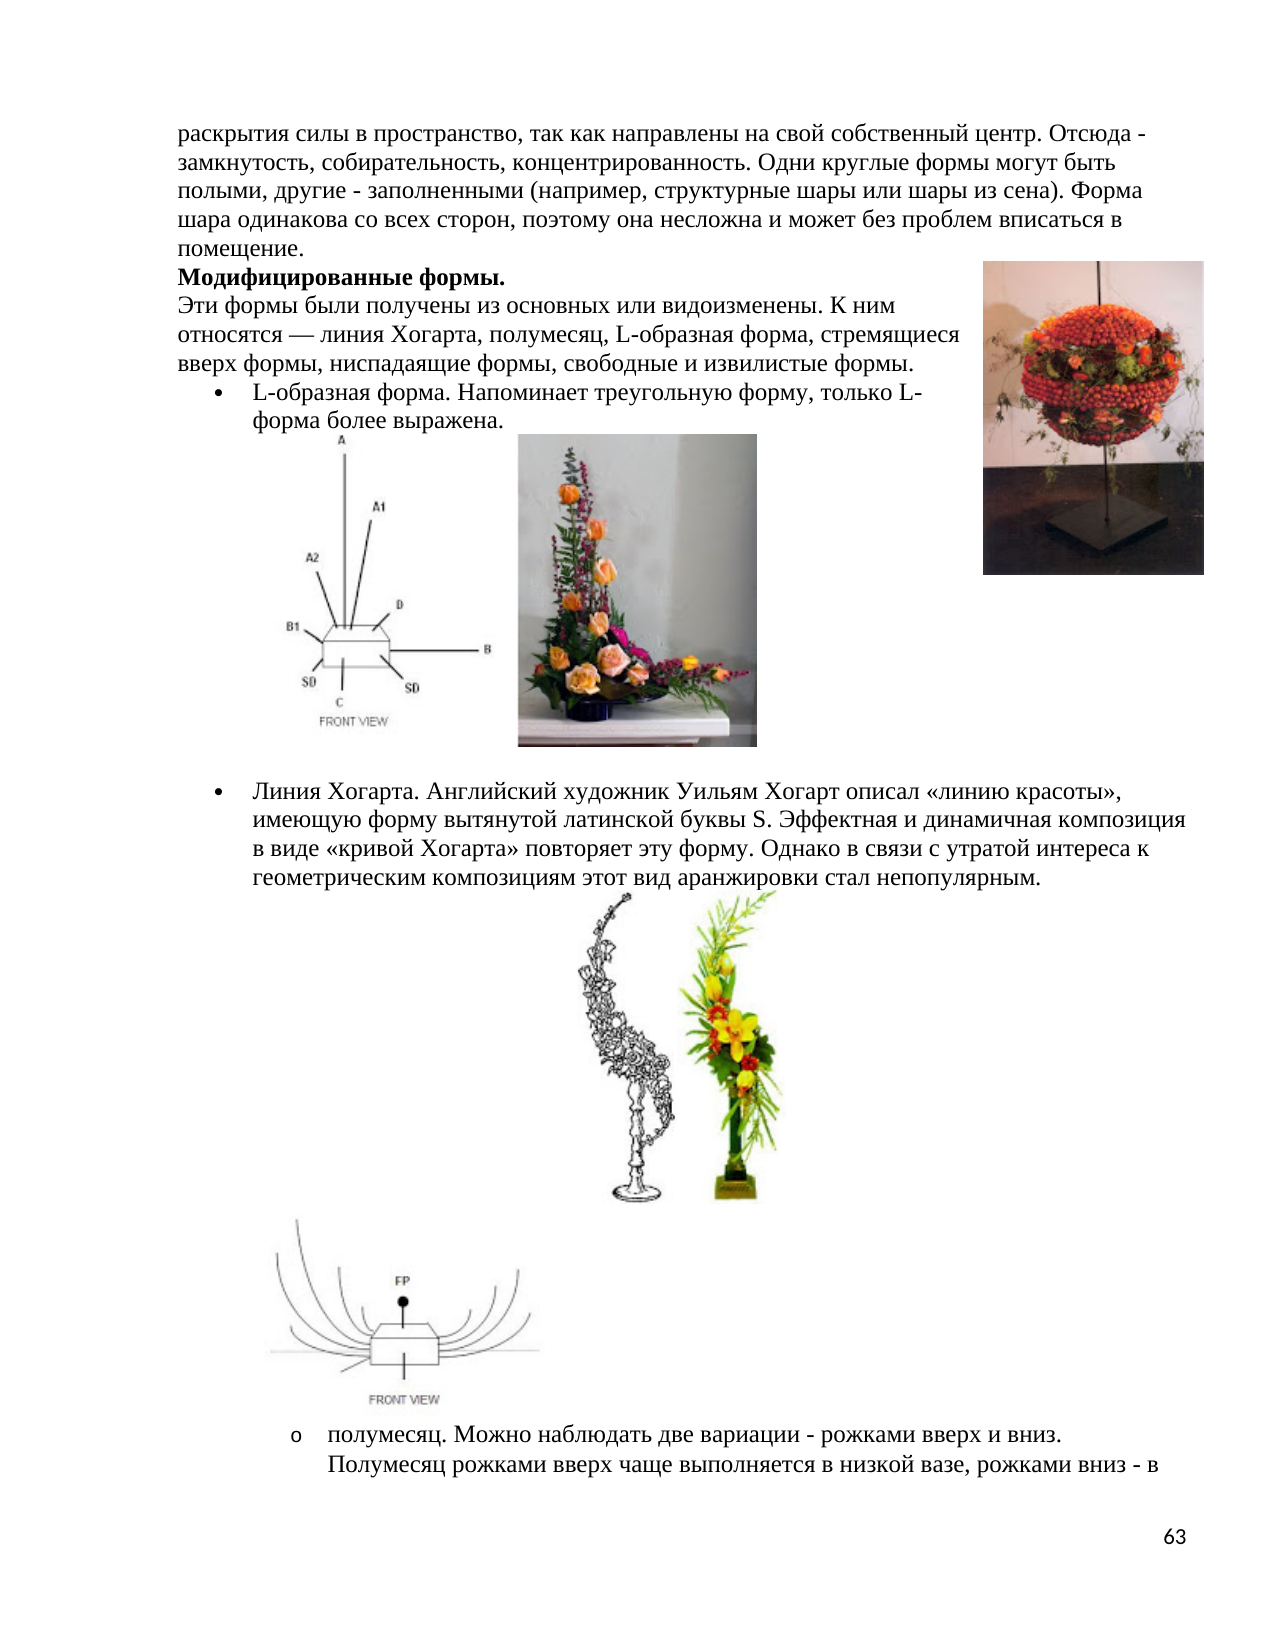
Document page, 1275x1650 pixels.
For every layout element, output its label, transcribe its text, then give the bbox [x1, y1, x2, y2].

list Линия Хогарта. Английский художник Уильям Хогарт описал «линию красоты», имеющую форму вытянутой латинской буквы S. Эффектная и динамичная композиция в виде «кривой Хогарта» повторяет эту форму. Однако в связи с утратой интереса к геометрическим композициям этот вид аранжировки стал непопулярным. [215, 776, 1186, 891]
picture [252, 434, 757, 747]
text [177, 118, 1186, 262]
picture [252, 1203, 565, 1419]
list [290, 1419, 1186, 1477]
text Эти формы были получены из основных или видоизменены. К ним относятся — линия Хогарта, полумесяц, L-образная форма, стремящиеся вверх формы, ниспадаящие формы, свободные и извилистые формы. [177, 291, 1186, 377]
picture [983, 261, 1204, 575]
list L-образная форма. Напоминает треугольную форму, только L-форма более выражена. [215, 377, 1186, 434]
picture [577, 890, 786, 1204]
text Модифицированные формы. [177, 262, 1186, 291]
